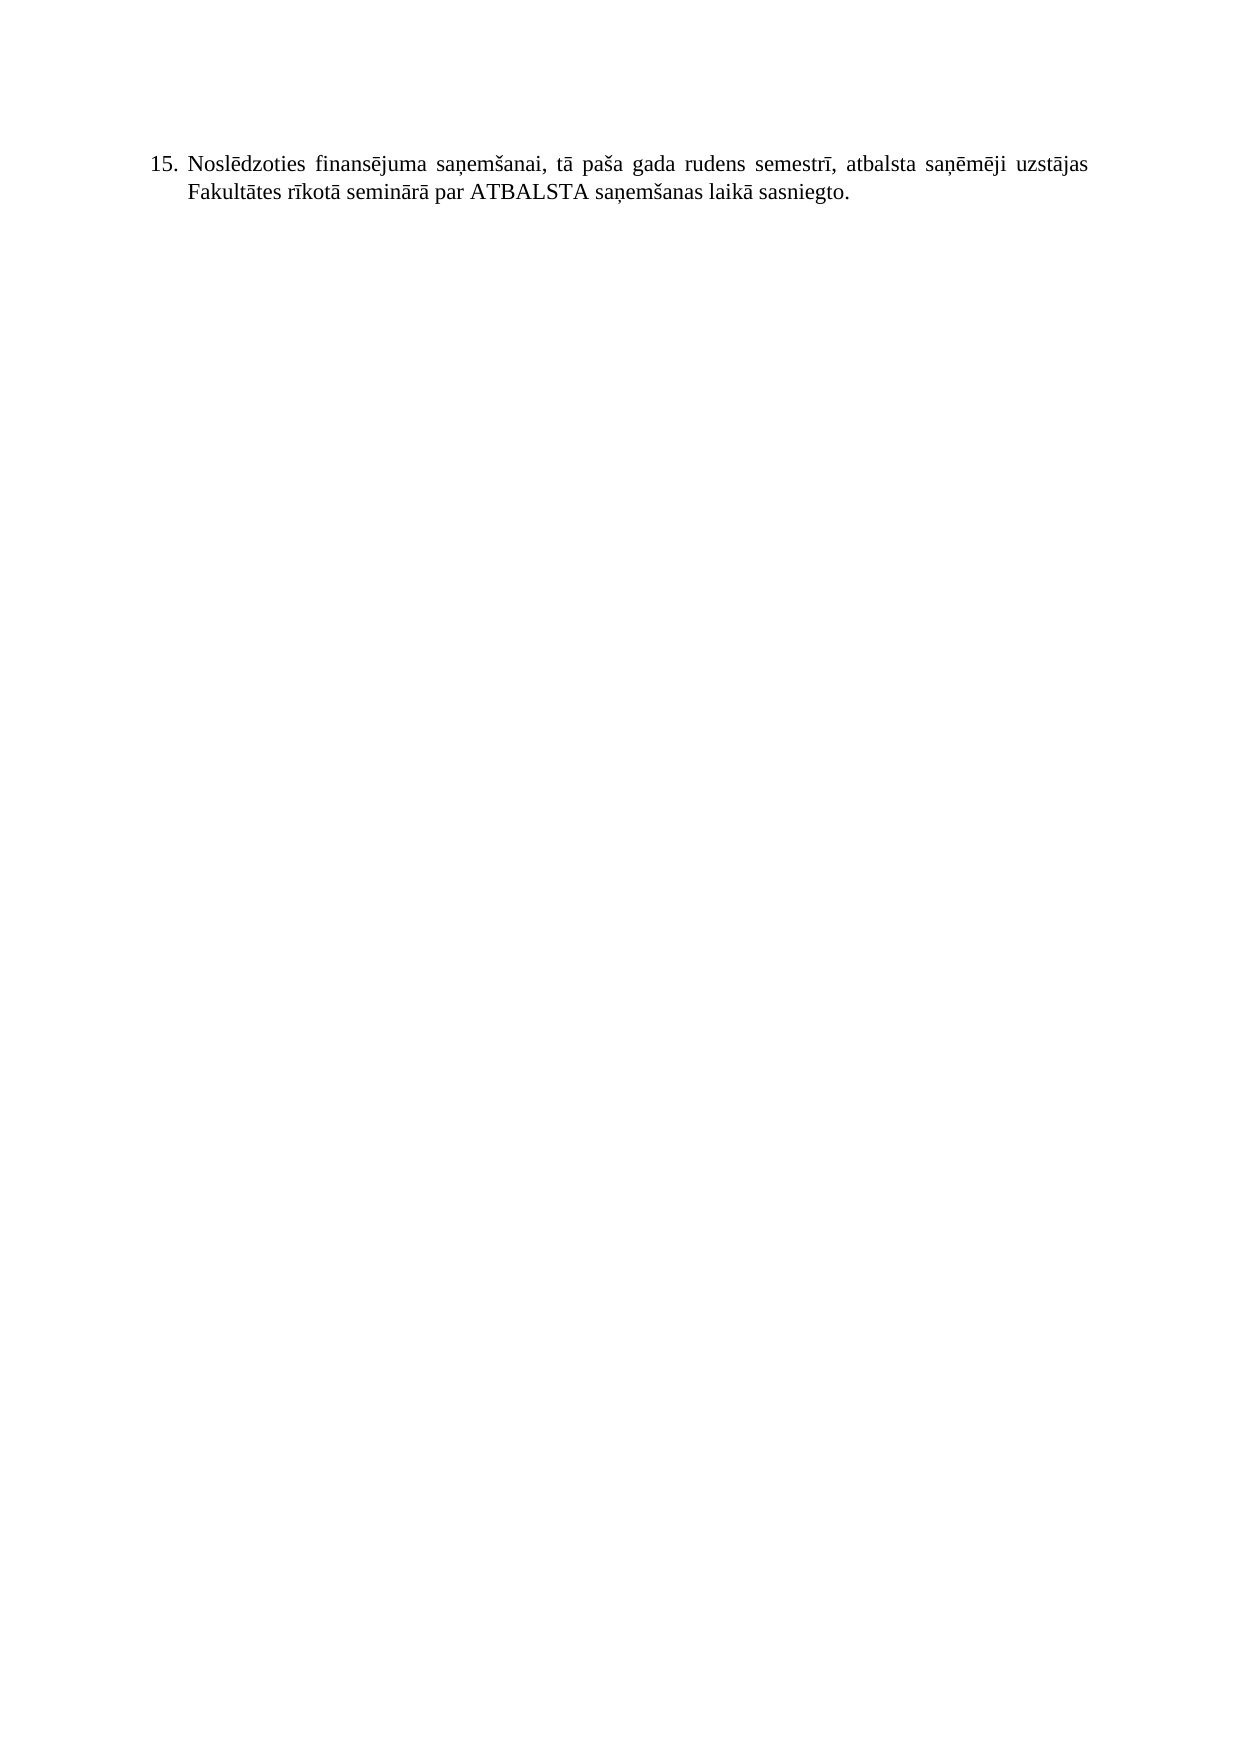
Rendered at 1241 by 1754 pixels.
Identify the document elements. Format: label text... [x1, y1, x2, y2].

list Noslēdzoties finansējuma saņemšanai, tā paša gada rudens semestrī, atbalsta saņēmēji uzstājas Fakultātes rīkotā seminārā par ATBALSTA saņemšanas laikā sasniegto. [150, 150, 1090, 205]
